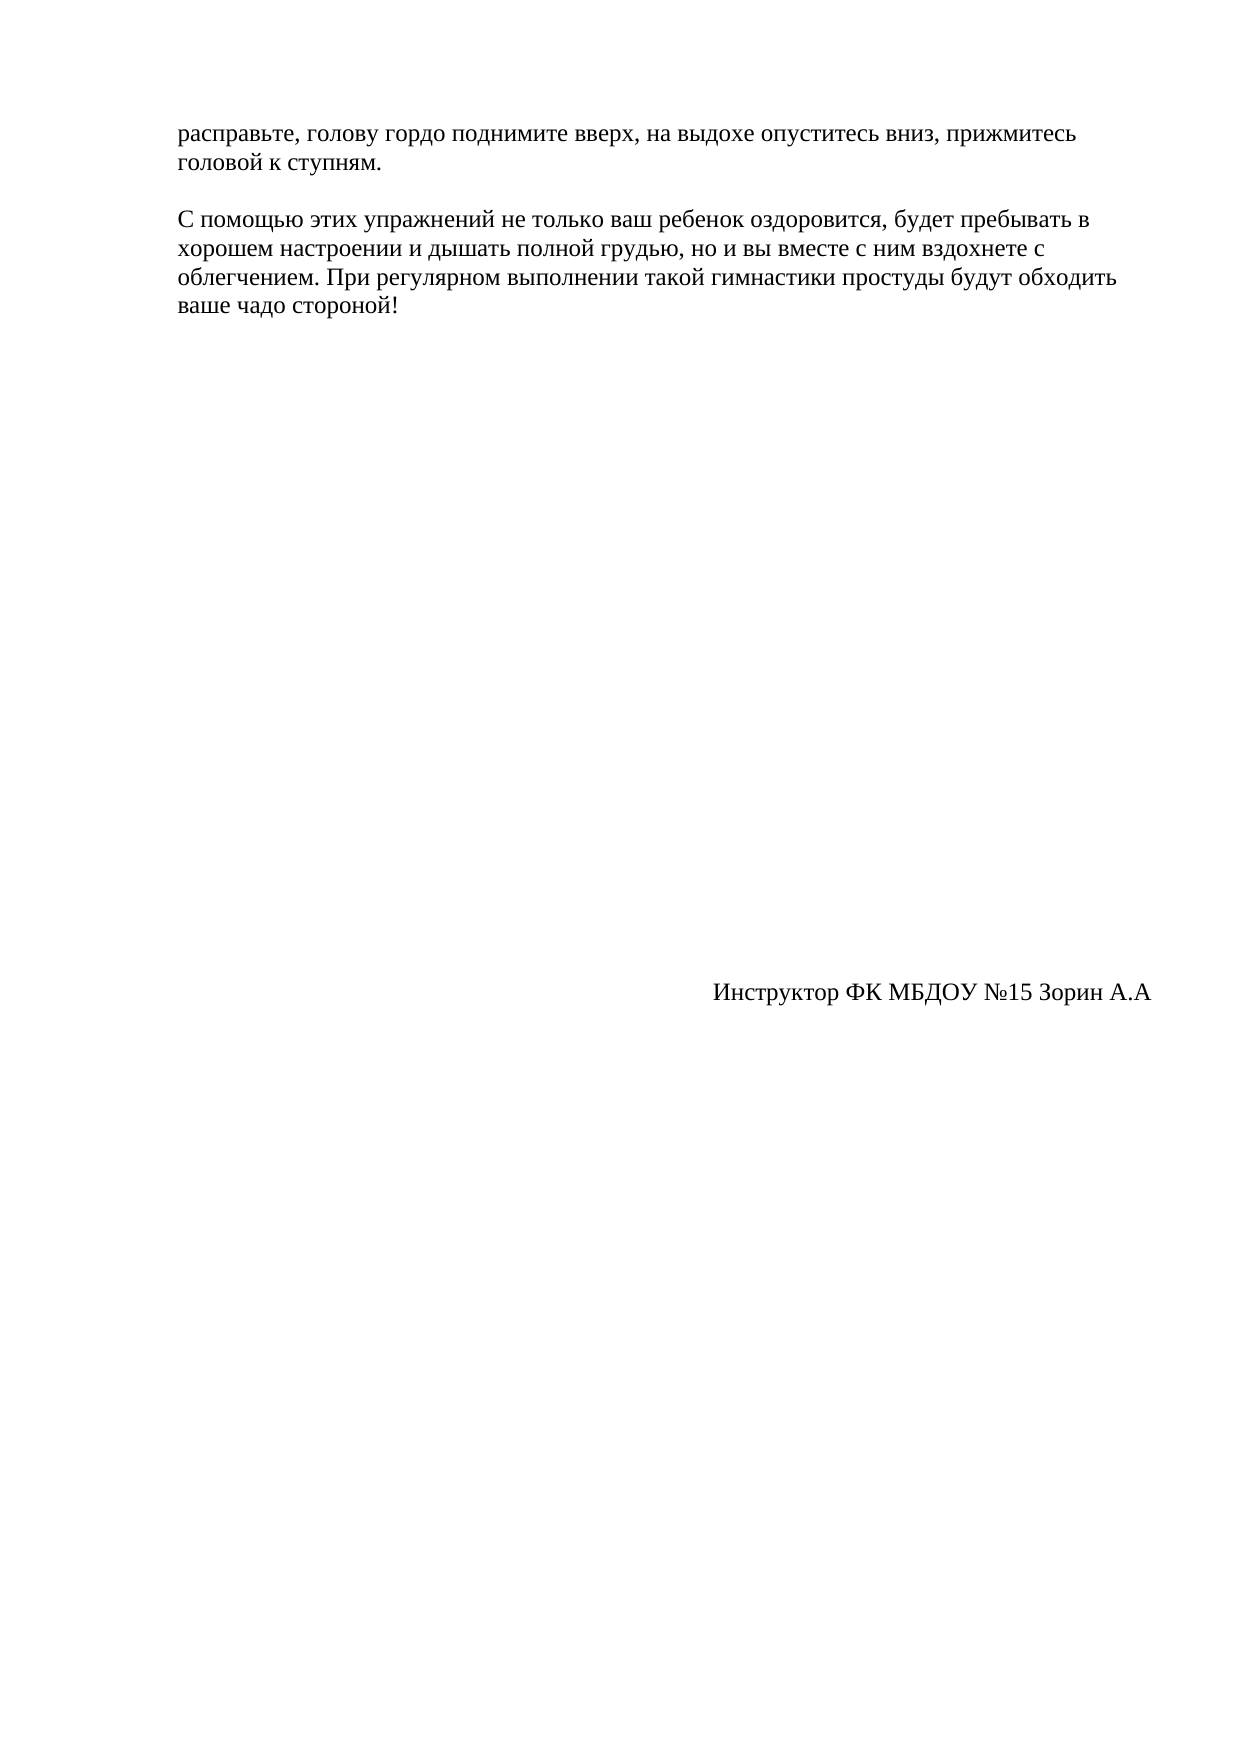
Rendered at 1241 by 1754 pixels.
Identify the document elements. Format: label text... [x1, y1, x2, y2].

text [177, 118, 1152, 319]
text Инструктор ФК МБДОУ №15 Зорин А.А [177, 977, 1152, 1006]
